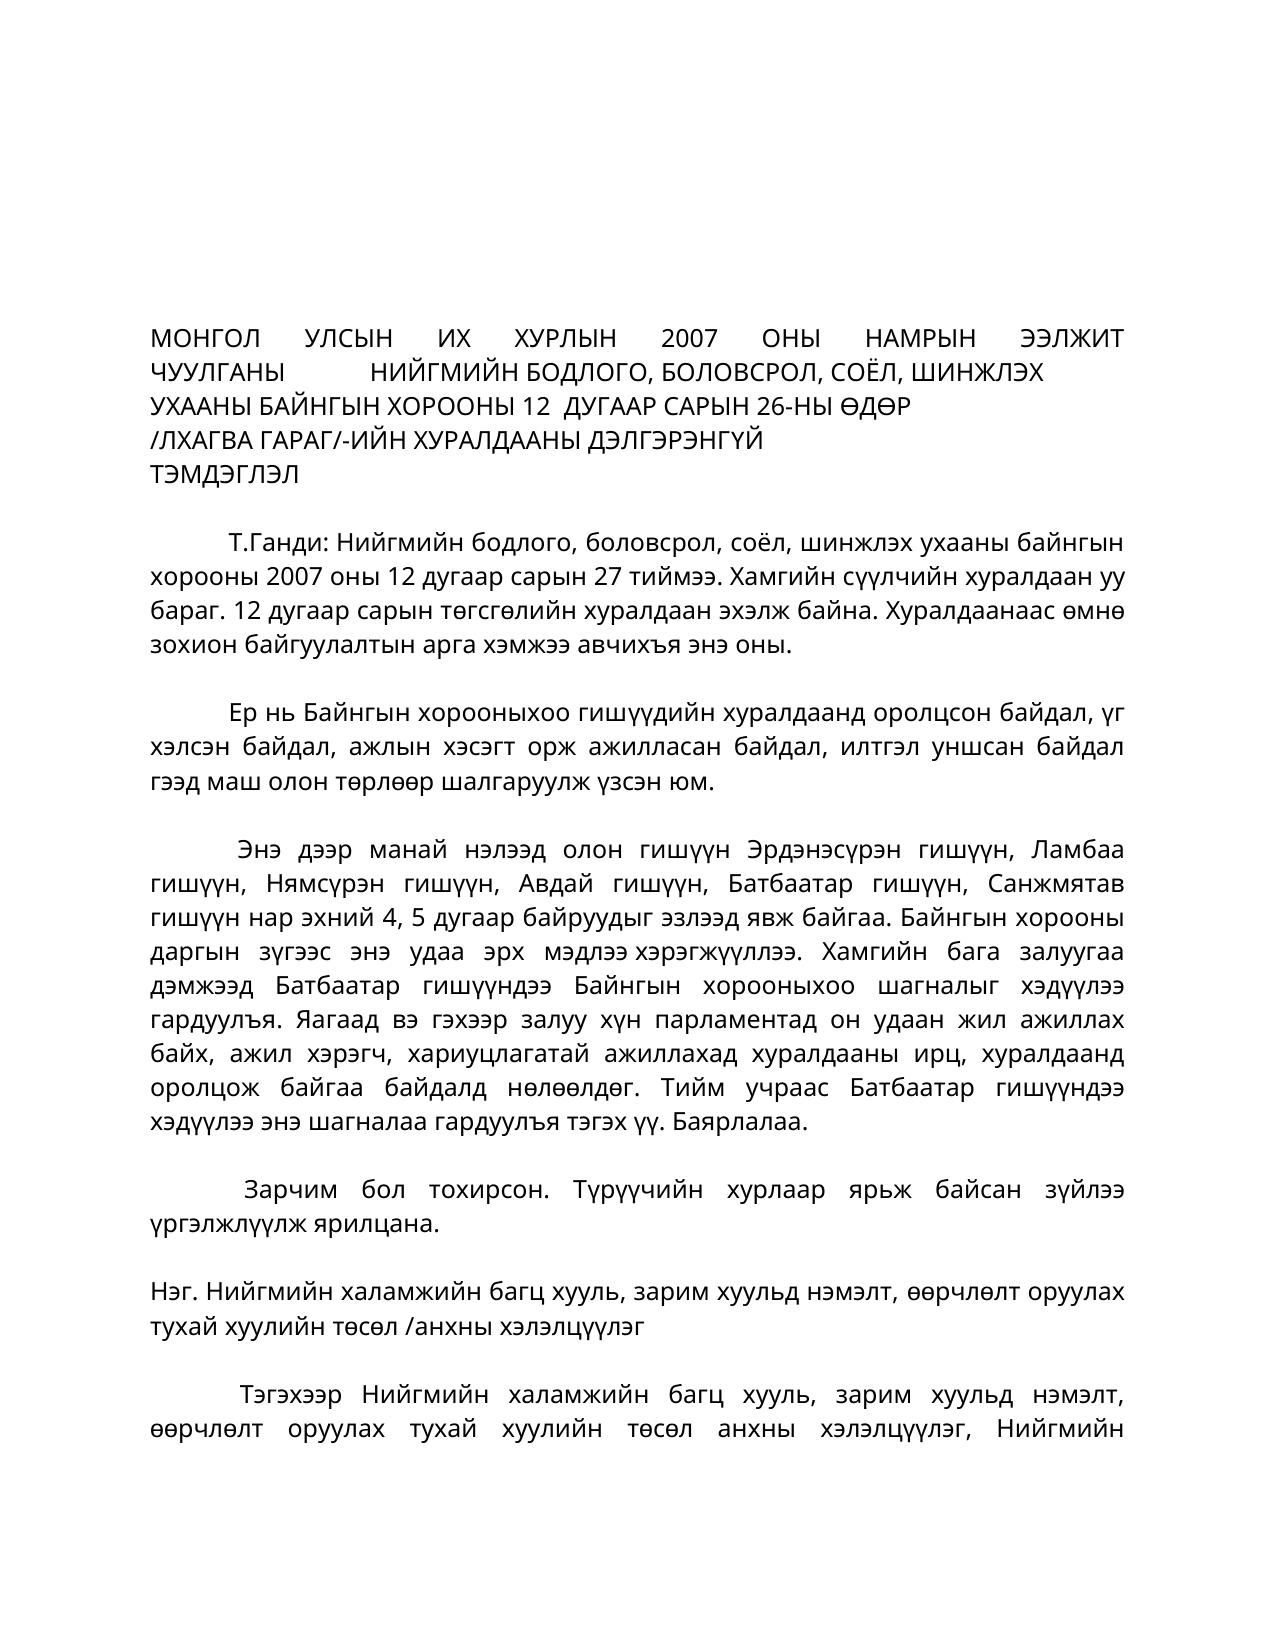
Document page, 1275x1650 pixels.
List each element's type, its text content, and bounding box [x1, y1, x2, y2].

text /ЛХАГВА ГАРАГ/-ИЙН ХУРАЛДААНЫ ДЭЛГЭРЭНГҮЙ [150, 422, 1125, 457]
text Нэг. Нийгмийн халамжийн багц хууль, зарим хуульд нэмэлт, өөрчлөлт оруулах тухай хуулийн төсөл /анхны хэлэлцүүлэг [150, 1274, 1125, 1342]
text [150, 1376, 1125, 1444]
text Т.Ганди: Нийгмийн бодлого, боловсрол, соёл, шинжлэх ухааны байнгын хорооны 2007 оны 12 дугаар сарын 27 тиймээ. Хамгийн сүүлчийн хуралдаан уу бараг. 12 дугаар сарын төгсгөлийн хуралдаан эхэлж байна. Хуралдаанаас өмнө зохион байгуулалтын арга хэмжээ авчихъя энэ оны. [150, 525, 1125, 661]
text Ер нь Байнгын хорооныхоо гишүүдийн хуралдаанд оролцсон байдал, үг хэлсэн байдал, ажлын хэсэгт орж ажилласан байдал, илтгэл уншсан байдал гээд маш олон төрлөөр шалгаруулж үзсэн юм. [150, 695, 1125, 797]
text ТЭМДЭГЛЭЛ [150, 457, 1125, 491]
text УХААНЫ БАЙНГЫН ХОРООНЫ 12 ДУГААР САРЫН 26-НЫ ӨДӨР [150, 388, 1125, 422]
text Энэ дээр манай нэлээд олон гишүүн Эрдэнэсүрэн гишүүн, Ламбаа гишүүн, Нямсүрэн гишүүн, Авдай гишүүн, Батбаатар гишүүн, Санжмятав гишүүн нар эхний 4, 5 дугаар байруудыг эзлээд явж байгаа. Байнгын хорооны даргын зүгээс энэ удаа эрх мэдлээ хэрэгжүүллээ. Хамгийн бага залуугаа дэмжээд Батбаатар гишүүндээ Байнгын хорооныхоо шагналыг хэдүүлээ гардуулъя. Яагаад вэ гэхээр залуу хүн парламентад он удаан жил ажиллах байх, ажил хэрэгч, хариуцлагатай ажиллахад хуралдааны ирц, хуралдаанд оролцож байгаа байдалд нөлөөлдөг. Тийм учраас Батбаатар гишүүндээ хэдүүлээ энэ шагналаа гардуулъя тэгэх үү. Баярлалаа. [150, 831, 1125, 1138]
text Зарчим бол тохирсон. Түрүүчийн хурлаар ярьж байсан зүйлээ үргэлжлүүлж ярилцана. [150, 1172, 1125, 1240]
text МОНГОЛ УЛСЫН ИХ ХУРЛЫН 2007 ОНЫ НАМРЫН ЭЭЛЖИТ ЧУУЛГАНЫ НИЙГМИЙН БОДЛОГО, БОЛОВСРОЛ, СОЁЛ, ШИНЖЛЭХ [150, 320, 1125, 388]
